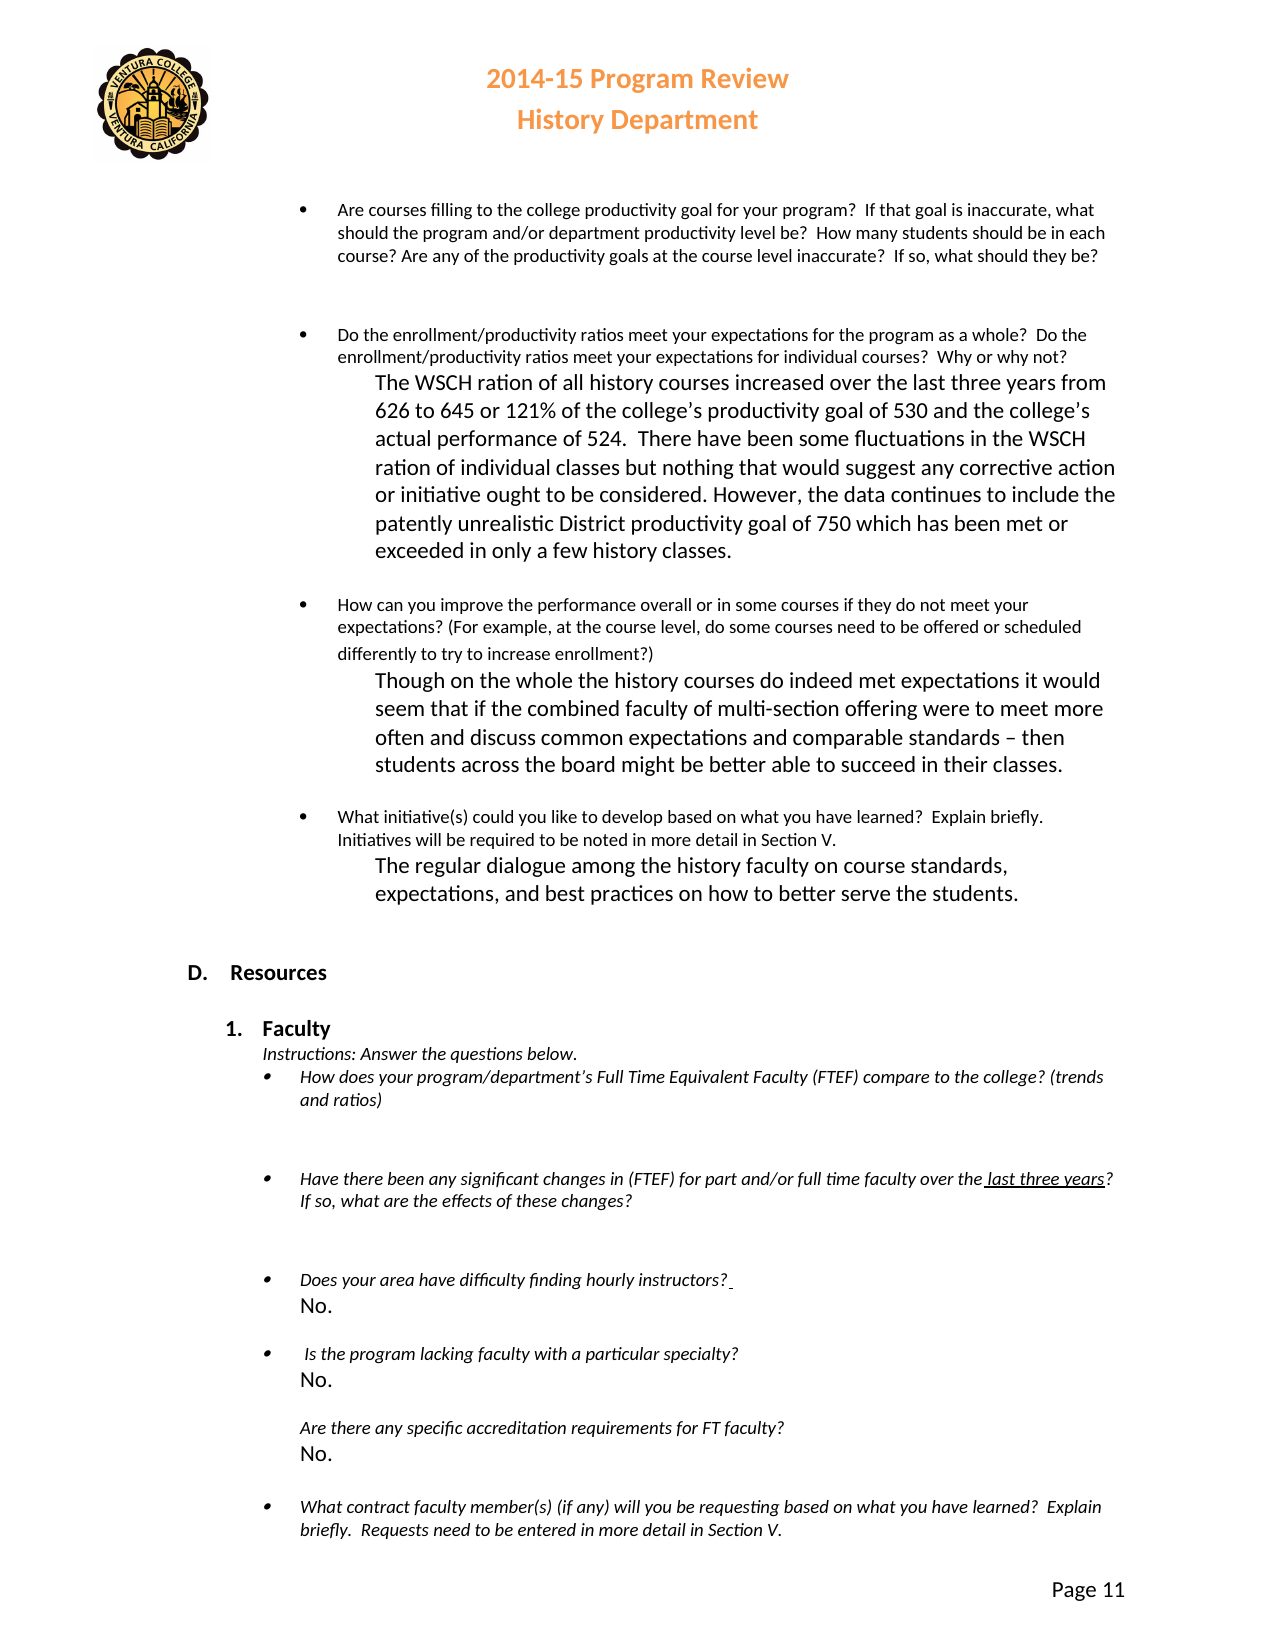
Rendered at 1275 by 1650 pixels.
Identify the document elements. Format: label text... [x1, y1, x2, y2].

list No. [300, 1365, 1125, 1393]
list Are courses filling to the college productivity goal for your program? If that goal is inaccurate, what should the program and/or department productivity level be? How many students should be in each course? Are any of the productivity goals at the course level inaccurate? If so, what should they be? [300, 198, 1125, 267]
picture [93, 44, 213, 164]
list Faculty [225, 1014, 1125, 1042]
list Instructions: Answer the questions below. [262, 1042, 1125, 1065]
list Does your area have difficulty finding hourly instructors? [262, 1268, 1125, 1291]
list What contract faculty member(s) (if any) will you be requesting based on what you have learned? Explain briefly. Requests need to be entered in more detail in Section V. [262, 1495, 1125, 1541]
list The regular dialogue among the history faculty on course standards, expectations, and best practices on how to better serve the students. [375, 851, 1125, 907]
list No. [300, 1439, 1125, 1467]
list Have there been any significant changes in (FTEF) for part and/or full time faculty over the last three years? If so, what are the effects of these changes? [262, 1167, 1125, 1212]
list Do the enrollment/productivity ratios meet your expectations for the program as a whole? Do the enrollment/productivity ratios meet your expectations for individual courses? Why or why not? [300, 323, 1125, 368]
list Resources [187, 958, 1125, 986]
list No. [300, 1291, 1125, 1319]
list Though on the whole the history courses do indeed met expectations it would seem that if the combined faculty of multi-section offering were to meet more often and discuss common expectations and comparable standards – then students across the board might be better able to succeed in their classes. [375, 667, 1125, 779]
list The WSCH ration of all history courses increased over the last three years from 626 to 645 or 121% of the college’s productivity goal of 530 and the college’s actual performance of 524. There have been some fluctuations in the WSCH ration of individual classes but nothing that would suggest any corrective action or initiative ought to be considered. However, the data continues to include the patently unrealistic District productivity goal of 750 which has been met or exceeded in only a few history classes. [375, 368, 1125, 565]
list How does your program/department’s Full Time Equivalent Faculty (FTEF) compare to the college? (trends and ratios) [262, 1065, 1125, 1111]
list What initiative(s) could you like to develop based on what you have learned? Explain briefly. Initiatives will be required to be noted in more detail in Section V. [300, 805, 1125, 851]
list How can you improve the performance overall or in some courses if they do not meet your expectations? (For example, at the course level, do some courses need to be offered or scheduled differently to try to increase enrollment?) [300, 593, 1125, 667]
list Are there any specific accreditation requirements for FT faculty? [300, 1416, 1125, 1439]
list Is the program lacking faculty with a particular specialty? [262, 1342, 1125, 1365]
